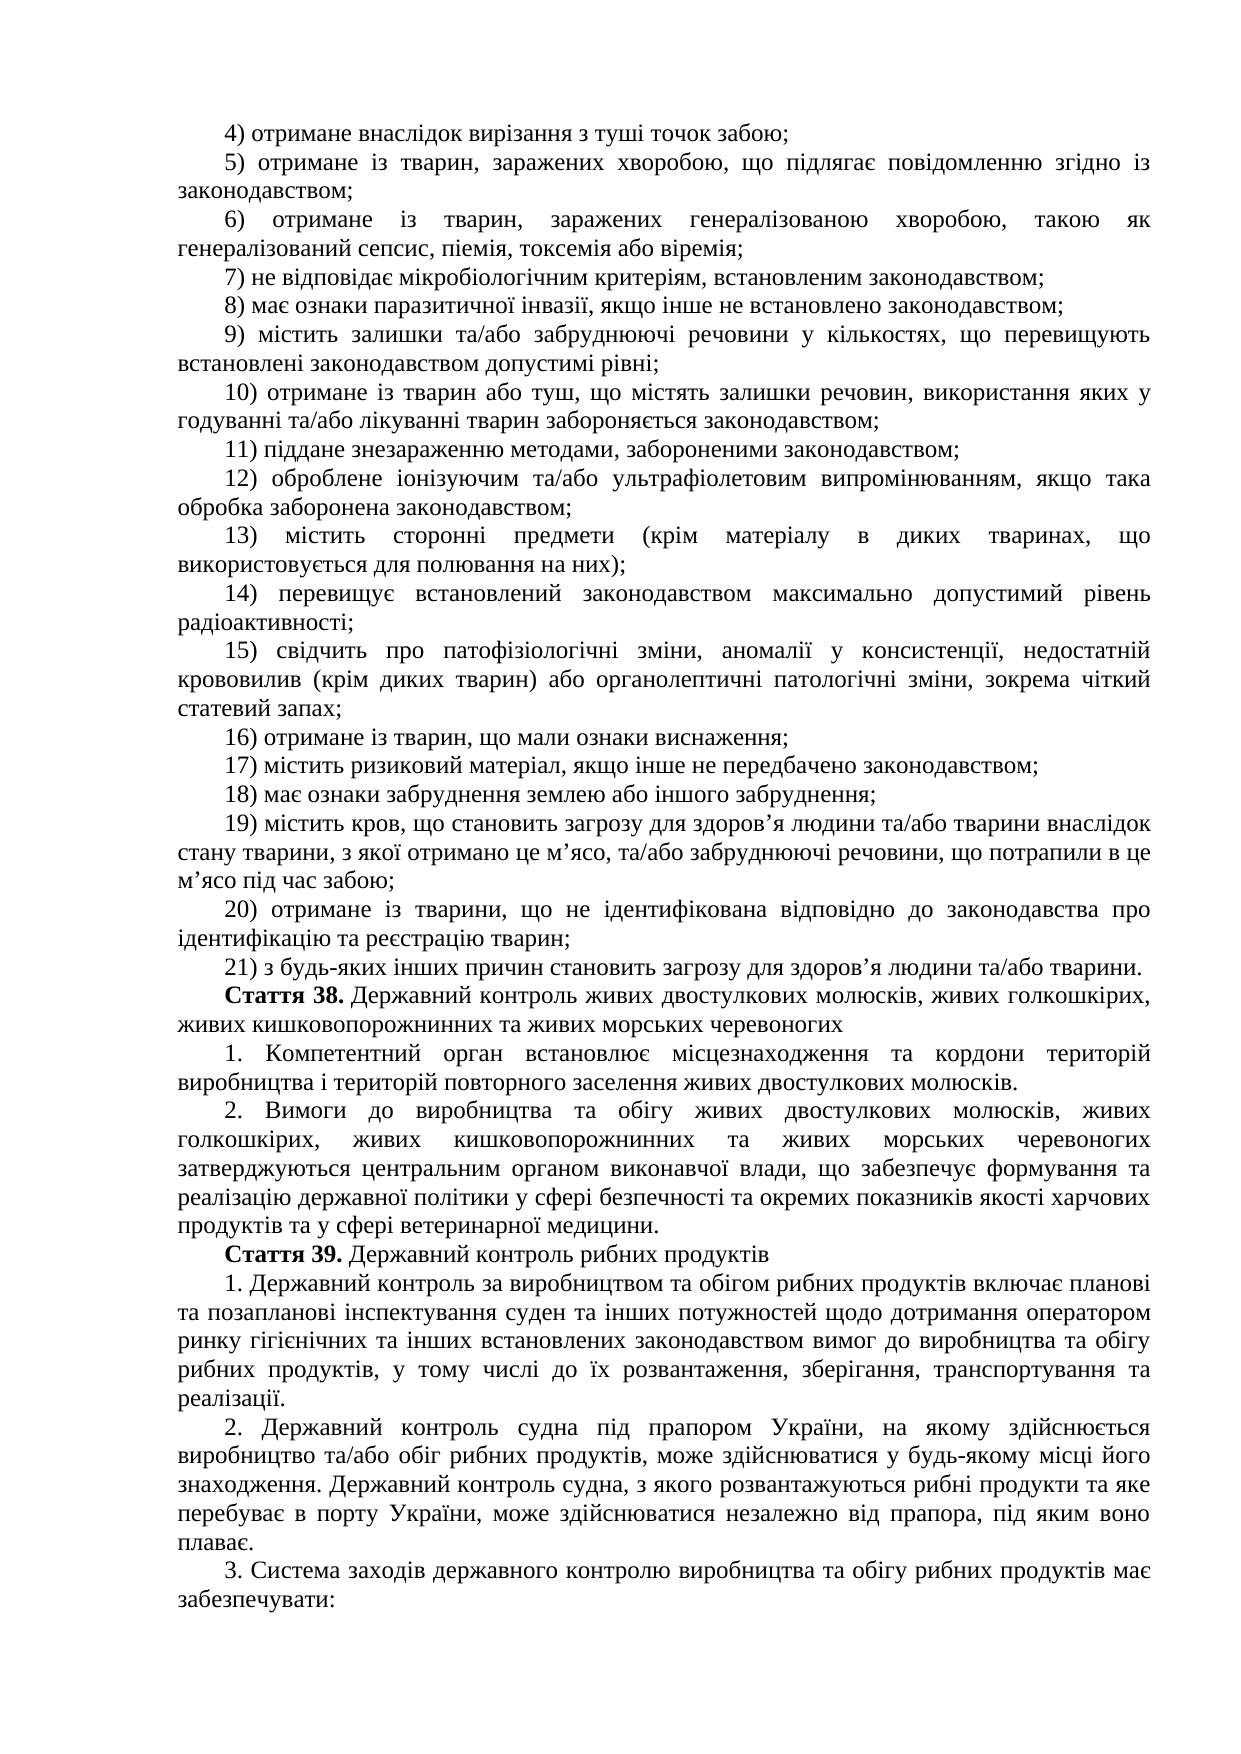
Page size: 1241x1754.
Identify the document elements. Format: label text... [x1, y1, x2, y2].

text 16) отримане із тварин, що мали ознаки виснаження; [177, 722, 1152, 751]
text 12) оброблене іонізуючим та/або ультрафіолетовим випромінюванням, якщо така обробка заборонена законодавством; [177, 463, 1152, 521]
text 10) отримане із тварин або туш, що містять залишки речовин, використання яких у годуванні та/або лікуванні тварин забороняється законодавством; [177, 377, 1152, 434]
text 1. Державний контроль за виробництвом та обігом рибних продуктів включає планові та позапланові інспектування суден та інших потужностей щодо дотримання оператором ринку гігієнічних та інших встановлених законодавством вимог до виробництва та обігу рибних продуктів, у тому числі до їх розвантаження, зберігання, транспортування та реалізації. [177, 1268, 1152, 1412]
text 18) має ознаки забруднення землею або іншого забруднення; [177, 779, 1152, 808]
text 6) отримане із тварин, заражених генералізованою хворобою, такою як генералізований сепсис, піемія, токсемія або віремія; [177, 204, 1152, 262]
text 2. Державний контроль судна під прапором України, на якому здійснюється виробництво та/або обіг рибних продуктів, може здійснюватися у будь-якому місці його знаходження. Державний контроль судна, з якого розвантажуються рибні продукти та яке перебуває в порту України, може здійснюватися незалежно від прапора, під яким воно плаває. [177, 1412, 1152, 1556]
text 21) з будь-яких інших причин становить загрозу для здоров’я людини та/або тварини. [177, 952, 1152, 981]
text 3. Система заходів державного контролю виробництва та обігу рибних продуктів має забезпечувати: [177, 1556, 1152, 1613]
text 5) отримане із тварин, заражених хворобою, що підлягає повідомленню згідно із законодавством; [177, 147, 1152, 204]
text 20) отримане із тварини, що не ідентифікована відповідно до законодавства про ідентифікацію та реєстрацію тварин; [177, 894, 1152, 952]
text 14) перевищує встановлений законодавством максимально допустимий рівень радіоактивності; [177, 578, 1152, 636]
text 9) містить залишки та/або забруднюючі речовини у кількостях, що перевищують встановлені законодавством допустимі рівні; [177, 319, 1152, 377]
text 11) піддане знезараженню методами, забороненими законодавством; [177, 434, 1152, 463]
text 13) містить сторонні предмети (крім матеріалу в диких тваринах, що використовується для полювання на них); [177, 521, 1152, 578]
text Стаття 39. Державний контроль рибних продуктів [177, 1239, 1152, 1268]
text 2. Вимоги до виробництва та обігу живих двостулкових молюсків, живих голкошкірих, живих кишковопорожнинних та живих морських черевоногих затверджуються центральним органом виконавчої влади, що забезпечує формування та реалізацію державної політики у сфері безпечності та окремих показників якості харчових продуктів та у сфері ветеринарної медицини. [177, 1096, 1152, 1239]
text 17) містить ризиковий матеріал, якщо інше не передбачено законодавством; [177, 751, 1152, 779]
text 1. Компетентний орган встановлює місцезнаходження та кордони територій виробництва і територій повторного заселення живих двостулкових молюсків. [177, 1038, 1152, 1096]
text 4) отримане внаслідок вирізання з туші точок забою; [177, 118, 1152, 147]
text 7) не відповідає мікробіологічним критеріям, встановленим законодавством; [177, 262, 1152, 291]
text 15) свідчить про патофізіологічні зміни, аномалії у консистенції, недостатній крововилив (крім диких тварин) або органолептичні патологічні зміни, зокрема чіткий статевий запах; [177, 636, 1152, 722]
text Стаття 38. Державний контроль живих двостулкових молюсків, живих голкошкірих, живих кишковопорожнинних та живих морських черевоногих [177, 981, 1152, 1038]
text 8) має ознаки паразитичної інвазії, якщо інше не встановлено законодавством; [177, 291, 1152, 319]
text 19) містить кров, що становить загрозу для здоров’я людини та/або тварини внаслідок стану тварини, з якої отримано це м’ясо, та/або забруднюючі речовини, що потрапили в це м’ясо під час забою; [177, 808, 1152, 894]
